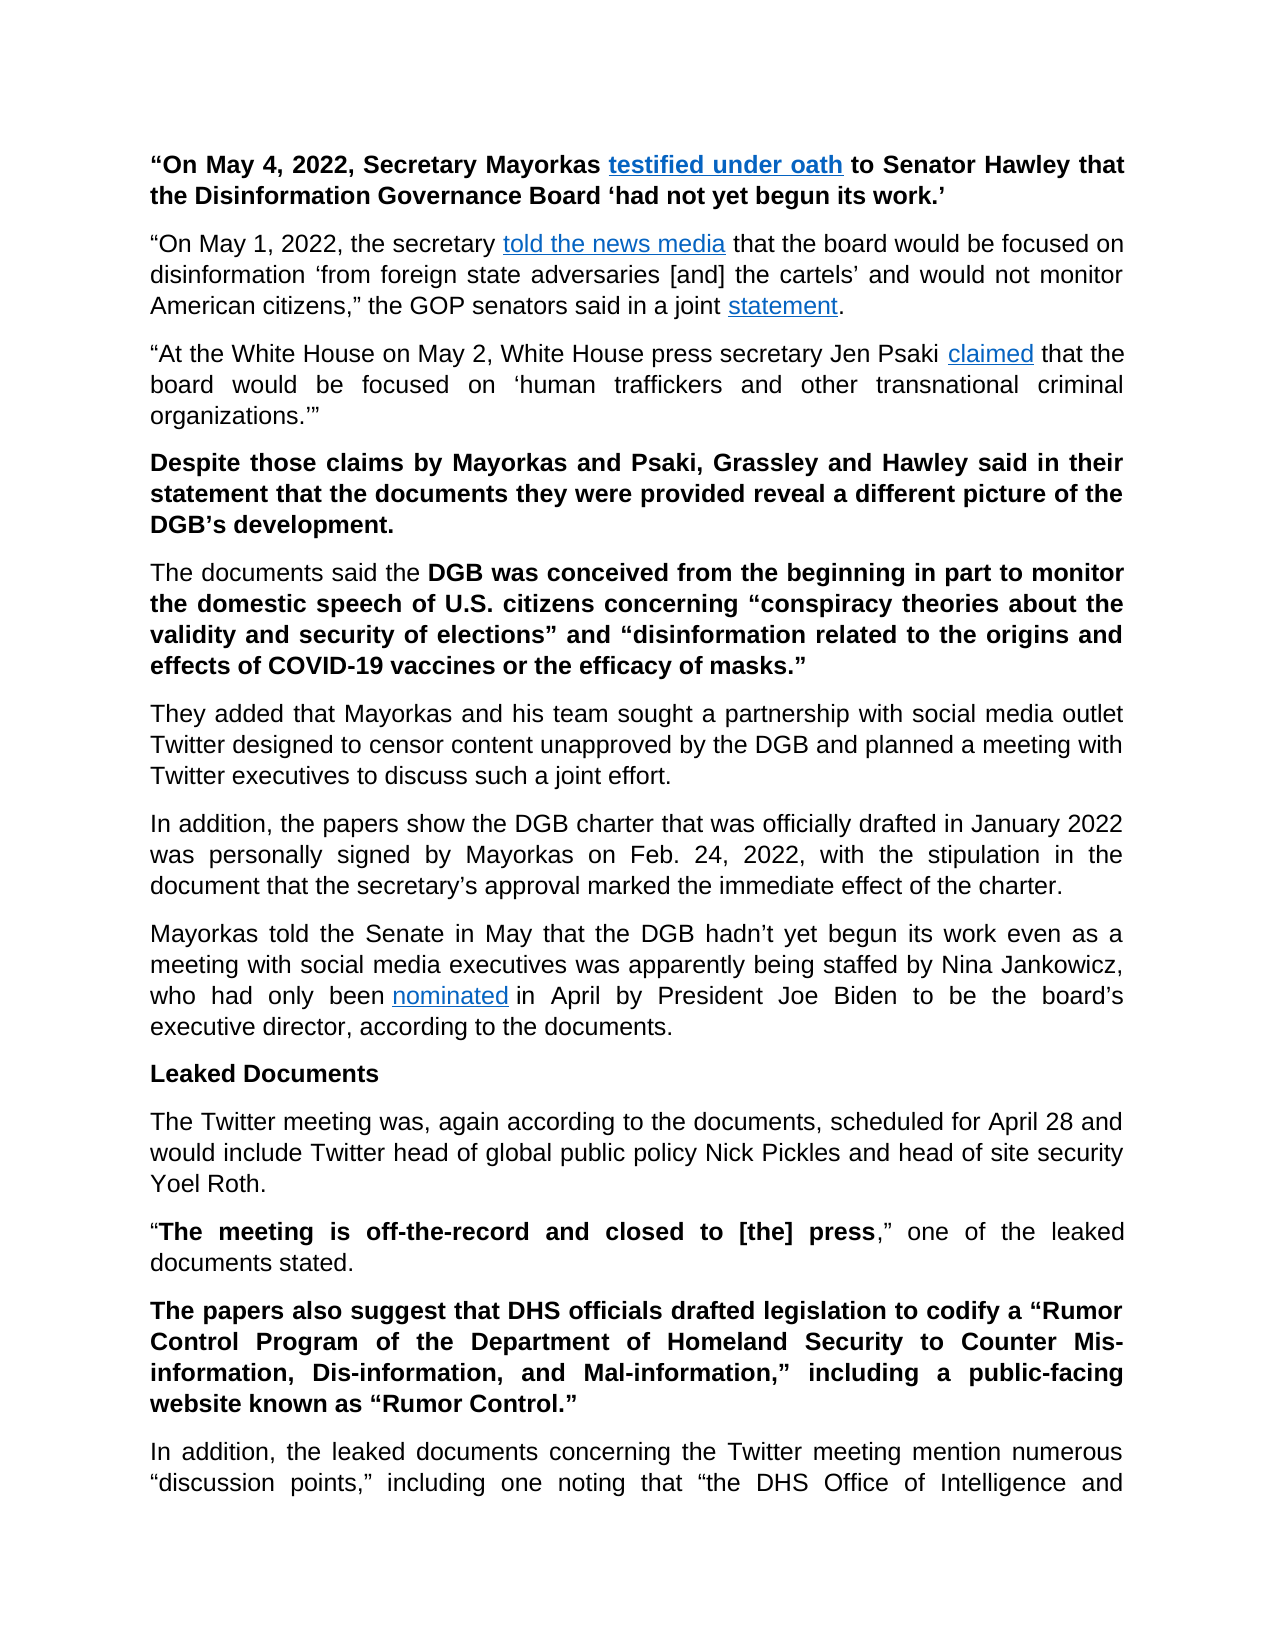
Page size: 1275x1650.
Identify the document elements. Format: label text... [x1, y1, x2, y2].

text In addition, the papers show the DGB charter that was officially drafted in January 2022 was personally signed by Mayorkas on Feb. 24, 2022, with the stipulation in the document that the secretary’s approval marked the immediate effect of the charter. [150, 809, 1125, 899]
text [150, 1436, 1125, 1496]
text “On May 1, 2022, the secretary told the news media that the board would be focused on disinformation ‘from foreign state adversaries [and] the cartels’ and would not monitor American citizens,” the GOP senators said in a joint statement. [150, 229, 1125, 319]
text The documents said the DGB was conceived from the beginning in part to monitor the domestic speech of U.S. citizens concerning “conspiracy theories about the validity and security of elections” and “disinformation related to the origins and effects of COVID-19 vaccines or the efficacy of masks.” [150, 558, 1125, 680]
text They added that Mayorkas and his team sought a partnership with social media outlet Twitter designed to censor content unapproved by the DGB and planned a meeting with Twitter executives to discuss such a joint effort. [150, 699, 1125, 790]
text “The meeting is off-the-record and closed to [the] press,” one of the leaked documents stated. [150, 1217, 1125, 1277]
text The Twitter meeting was, again according to the documents, scheduled for April 28 and would include Twitter head of global public policy Nick Pickles and head of site security Yoel Roth. [150, 1107, 1125, 1198]
text “On May 4, 2022, Secretary Mayorkas testified under oath to Senator Hawley that the Disinformation Governance Board ‘had not yet begun its work.’ [150, 150, 1125, 210]
text Despite those claims by Mayorkas and Psaki, Grassley and Hawley said in their statement that the documents they were provided reveal a different picture of the DGB’s development. [150, 448, 1125, 539]
text Leaked Documents [150, 1059, 1125, 1088]
text Mayorkas told the Senate in May that the DGB hadn’t yet begun its work even as a meeting with social media executives was apparently being staffed by Nina Jankowicz, who had only been nominated in April by President Joe Biden to be the board’s executive director, according to the documents. [150, 918, 1125, 1040]
text “At the White House on May 2, White House press secretary Jen Psaki claimed that the board would be focused on ‘human traffickers and other transnational criminal organizations.’” [150, 338, 1125, 429]
text The papers also suggest that DHS officials drafted legislation to codify a “Rumor Control Program of the Department of Homeland Security to Counter Mis-information, Dis-information, and Mal-information,” including a public-facing website known as “Rumor Control.” [150, 1296, 1125, 1417]
